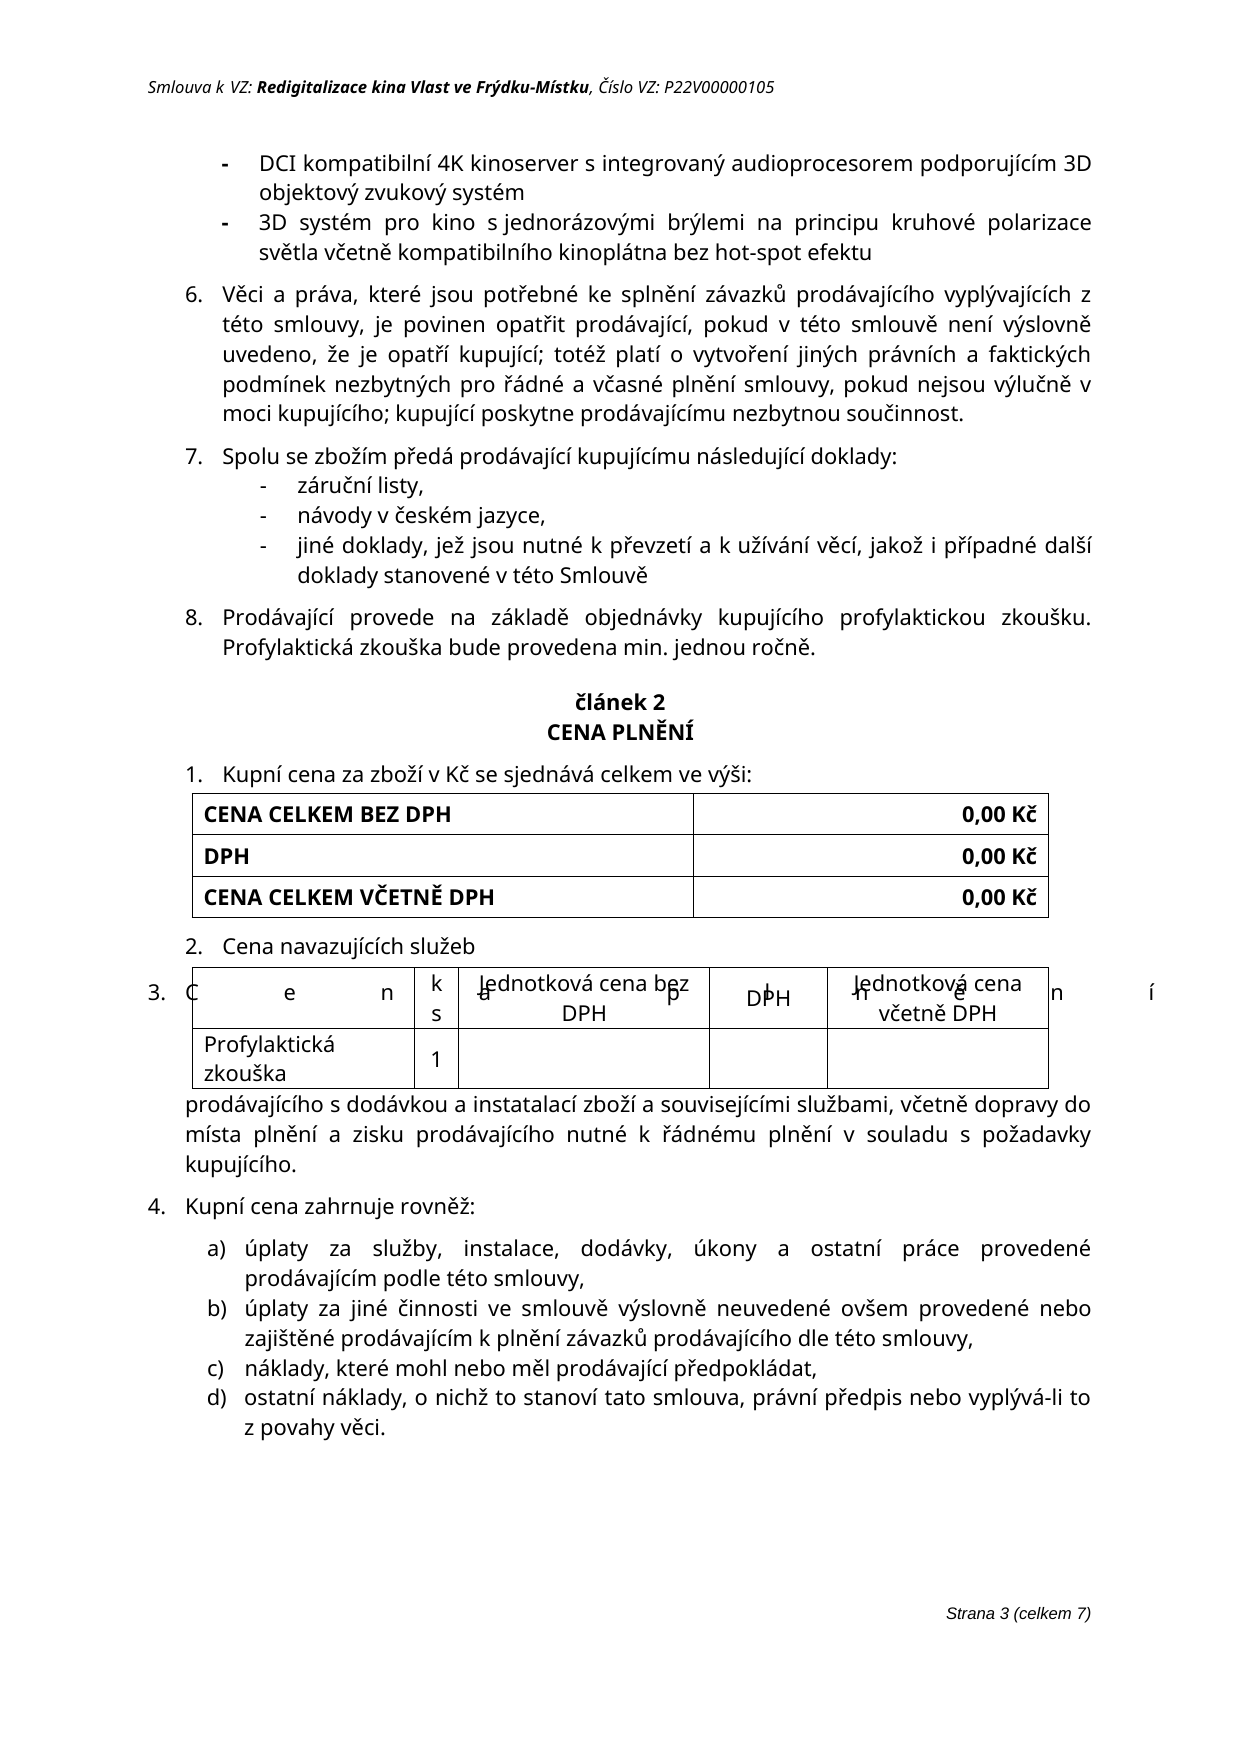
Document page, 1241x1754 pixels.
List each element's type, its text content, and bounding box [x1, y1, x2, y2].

table_header DPH [710, 968, 827, 1028]
list 3D systém pro kino s jednorázovými brýlemi na principu kruhové polarizace světla včetně kompatibilního kinoplátna bez hot-spot efektu [221, 207, 1093, 267]
table_header CENA celkem bez DPH [193, 794, 693, 834]
list Spolu se zbožím předá prodávající kupujícímu následující doklady: [185, 441, 1093, 471]
table_cell [459, 1029, 709, 1088]
table_header 0,00 Kč [694, 794, 1048, 834]
table_cell 1 [415, 1029, 458, 1088]
table_cell [828, 1029, 1048, 1088]
list záruční listy, [259, 471, 1093, 500]
table_header Jednotková cena bez DPH [459, 968, 709, 1028]
table_cell 0,00 Kč [694, 877, 1048, 917]
table_header ks [415, 968, 458, 1028]
table_header Jednotková cena včetně DPH [828, 968, 1048, 1028]
list Kupní cena za zboží v Kč se sjednává celkem ve výši: [185, 759, 1093, 789]
list jiné doklady, jež jsou nutné k převzetí a k užívání věcí, jakož i případné další doklady stanovené v této Smlouvě [259, 530, 1093, 590]
list DCI kompatibilní 4K kinoserver s integrovaný audioprocesorem podporujícím 3D objektový zvukový systém [221, 148, 1093, 207]
list návody v českém jazyce, [259, 500, 1093, 530]
table_cell 0,00 Kč [694, 835, 1048, 876]
text Cena plnĚNÍ [148, 717, 1093, 746]
list Cena plnění dle smlouvy je závazná, nejvýše přípustná, obsahující veškeré náklady prodávajícího s dodávkou a instatalací zboží a souvisejícími službami, včetně dopravy do místa plnění a zisku prodávajícího nutné k řádnému plnění v souladu s požadavky kupujícího. [148, 977, 1093, 1179]
table_cell DPH [193, 835, 693, 876]
list Kupní cena zahrnuje rovněž: [148, 1191, 1093, 1221]
list úplaty za služby, instalace, dodávky, úkony a ostatní práce provedené prodávajícím podle této smlouvy, [207, 1233, 1093, 1293]
list Cena navazujících služeb [185, 931, 1093, 960]
list náklady, které mohl nebo měl prodávající předpokládat, [207, 1353, 1093, 1382]
table_cell [710, 1029, 827, 1088]
table_header [193, 968, 414, 1028]
list Prodávající provede na základě objednávky kupujícího profylaktickou zkoušku. Profylaktická zkouška bude provedena min. jednou ročně. [185, 602, 1093, 662]
list ostatní náklady, o nichž to stanoví tato smlouva, právní předpis nebo vyplývá-li to z povahy věci. [207, 1382, 1093, 1442]
list Věci a práva, které jsou potřebné ke splnění závazků prodávajícího vyplývajících z této smlouvy, je povinen opatřit prodávající, pokud v této smlouvě není výslovně uvedeno, že je opatří kupující; totéž platí o vytvoření jiných právních a faktických podmínek nezbytných pro řádné a včasné plnění smlouvy, pokud nejsou výlučně v moci kupujícího; kupující poskytne prodávajícímu nezbytnou součinnost. [185, 279, 1093, 428]
text článek 2 [148, 687, 1093, 717]
table_cell Profylaktická zkouška [193, 1029, 414, 1088]
table_cell Cena celkem včetně DPH [193, 877, 693, 917]
list úplaty za jiné činnosti ve smlouvě výslovně neuvedené ovšem provedené nebo zajištěné prodávajícím k plnění závazků prodávajícího dle této smlouvy, [207, 1293, 1093, 1353]
